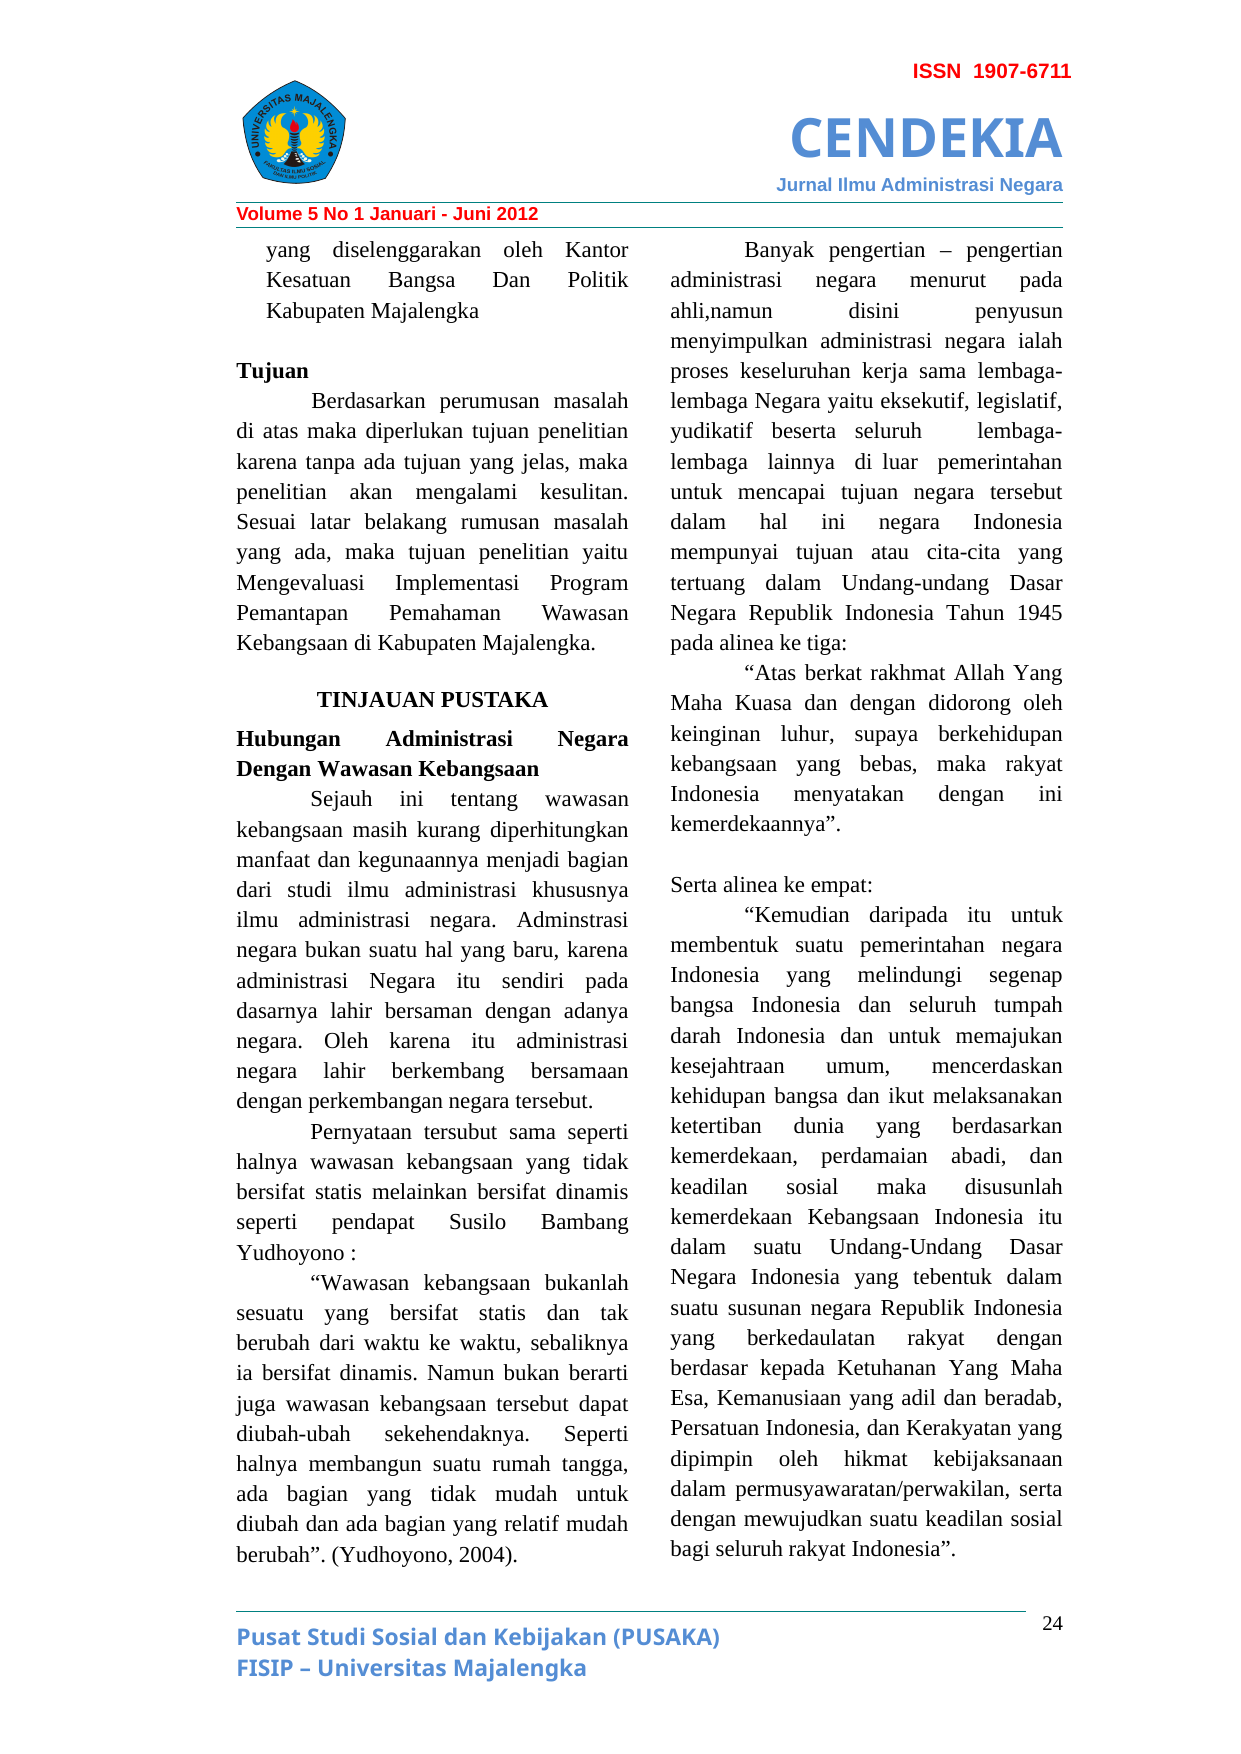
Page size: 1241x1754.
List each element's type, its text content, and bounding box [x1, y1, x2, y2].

text TINJAUAN PUSTAKA [236, 686, 629, 712]
text Berdasarkan perumusan masalah di atas maka diperlukan tujuan penelitian karena tanpa ada tujuan yang jelas, maka penelitian akan mengalami kesulitan. Sesuai latar belakang rumusan masalah yang ada, maka tujuan penelitian yaitu Mengevaluasi Implementasi Program Pemantapan Pemahaman Wawasan Kebangsaan di Kabupaten Majalengka. [236, 387, 629, 655]
text Pernyataan tersubut sama seperti halnya wawasan kebangsaan yang tidak bersifat statis melainkan bersifat dinamis seperti pendapat Susilo Bambang Yudhoyono : [236, 1118, 629, 1265]
text “Wawasan kebangsaan bukanlah sesuatu yang bersifat statis dan tak berubah dari waktu ke waktu, sebaliknya ia bersifat dinamis. Namun bukan berarti juga wawasan kebangsaan tersebut dapat diubah-ubah sekehendaknya. Seperti halnya membangun suatu rumah tangga, ada bagian yang tidak mudah untuk diubah dan ada bagian yang relatif mudah berubah”. (Yudhoyono, 2004). [236, 1269, 629, 1567]
text “Atas berkat rakhmat Allah Yang Maha Kuasa dan dengan didorong oleh keinginan luhur, supaya berkehidupan kebangsaan yang bebas, maka rakyat Indonesia menyatakan dengan ini kemerdekaannya”. [670, 659, 1063, 837]
text Sejauh ini tentang wawasan kebangsaan masih kurang diperhitungkan manfaat dan kegunaannya menjadi bagian dari studi ilmu administrasi khususnya ilmu administrasi negara. Adminstrasi negara bukan suatu hal yang baru, karena administrasi Negara itu sendiri pada dasarnya lahir bersaman dengan adanya negara. Oleh karena itu administrasi negara lahir berkembang bersamaan dengan perkembangan negara tersebut. [236, 786, 629, 1114]
text Serta alinea ke empat: [670, 871, 1063, 897]
text Tujuan [236, 357, 629, 383]
picture [240, 78, 350, 188]
text Hubungan Administrasi Negara Dengan Wawasan Kebangsaan [236, 725, 629, 782]
text yang diselenggarakan oleh Kantor Kesatuan Bangsa Dan Politik Kabupaten Majalengka [266, 236, 629, 323]
text Banyak pengertian – pengertian administrasi negara menurut pada ahli,namun disini penyusun menyimpulkan administrasi negara ialah proses keseluruhan kerja sama lembaga-lembaga Negara yaitu eksekutif, legislatif, yudikatif beserta seluruh lembaga-lembaga lainnya di luar pemerintahan untuk mencapai tujuan negara tersebut dalam hal ini negara Indonesia mempunyai tujuan atau cita-cita yang tertuang dalam Undang-undang Dasar Negara Republik Indonesia Tahun 1945 pada alinea ke tiga: [670, 236, 1063, 655]
text “Kemudian daripada itu untuk membentuk suatu pemerintahan negara Indonesia yang melindungi segenap bangsa Indonesia dan seluruh tumpah darah Indonesia dan untuk memajukan kesejahtraan umum, mencerdaskan kehidupan bangsa dan ikut melaksanakan ketertiban dunia yang berdasarkan kemerdekaan, perdamaian abadi, dan keadilan sosial maka disusunlah kemerdekaan Kebangsaan Indonesia itu dalam suatu Undang-Undang Dasar Negara Indonesia yang tebentuk dalam suatu susunan negara Republik Indonesia yang berkedaulatan rakyat dengan berdasar kepada Ketuhanan Yang Maha Esa, Kemanusiaan yang adil dan beradab, Persatuan Indonesia, dan Kerakyatan yang dipimpin oleh hikmat kebijaksanaan dalam permusyawaratan/perwakilan, serta dengan mewujudkan suatu keadilan sosial bagi seluruh rakyat Indonesia”. [670, 901, 1063, 1562]
